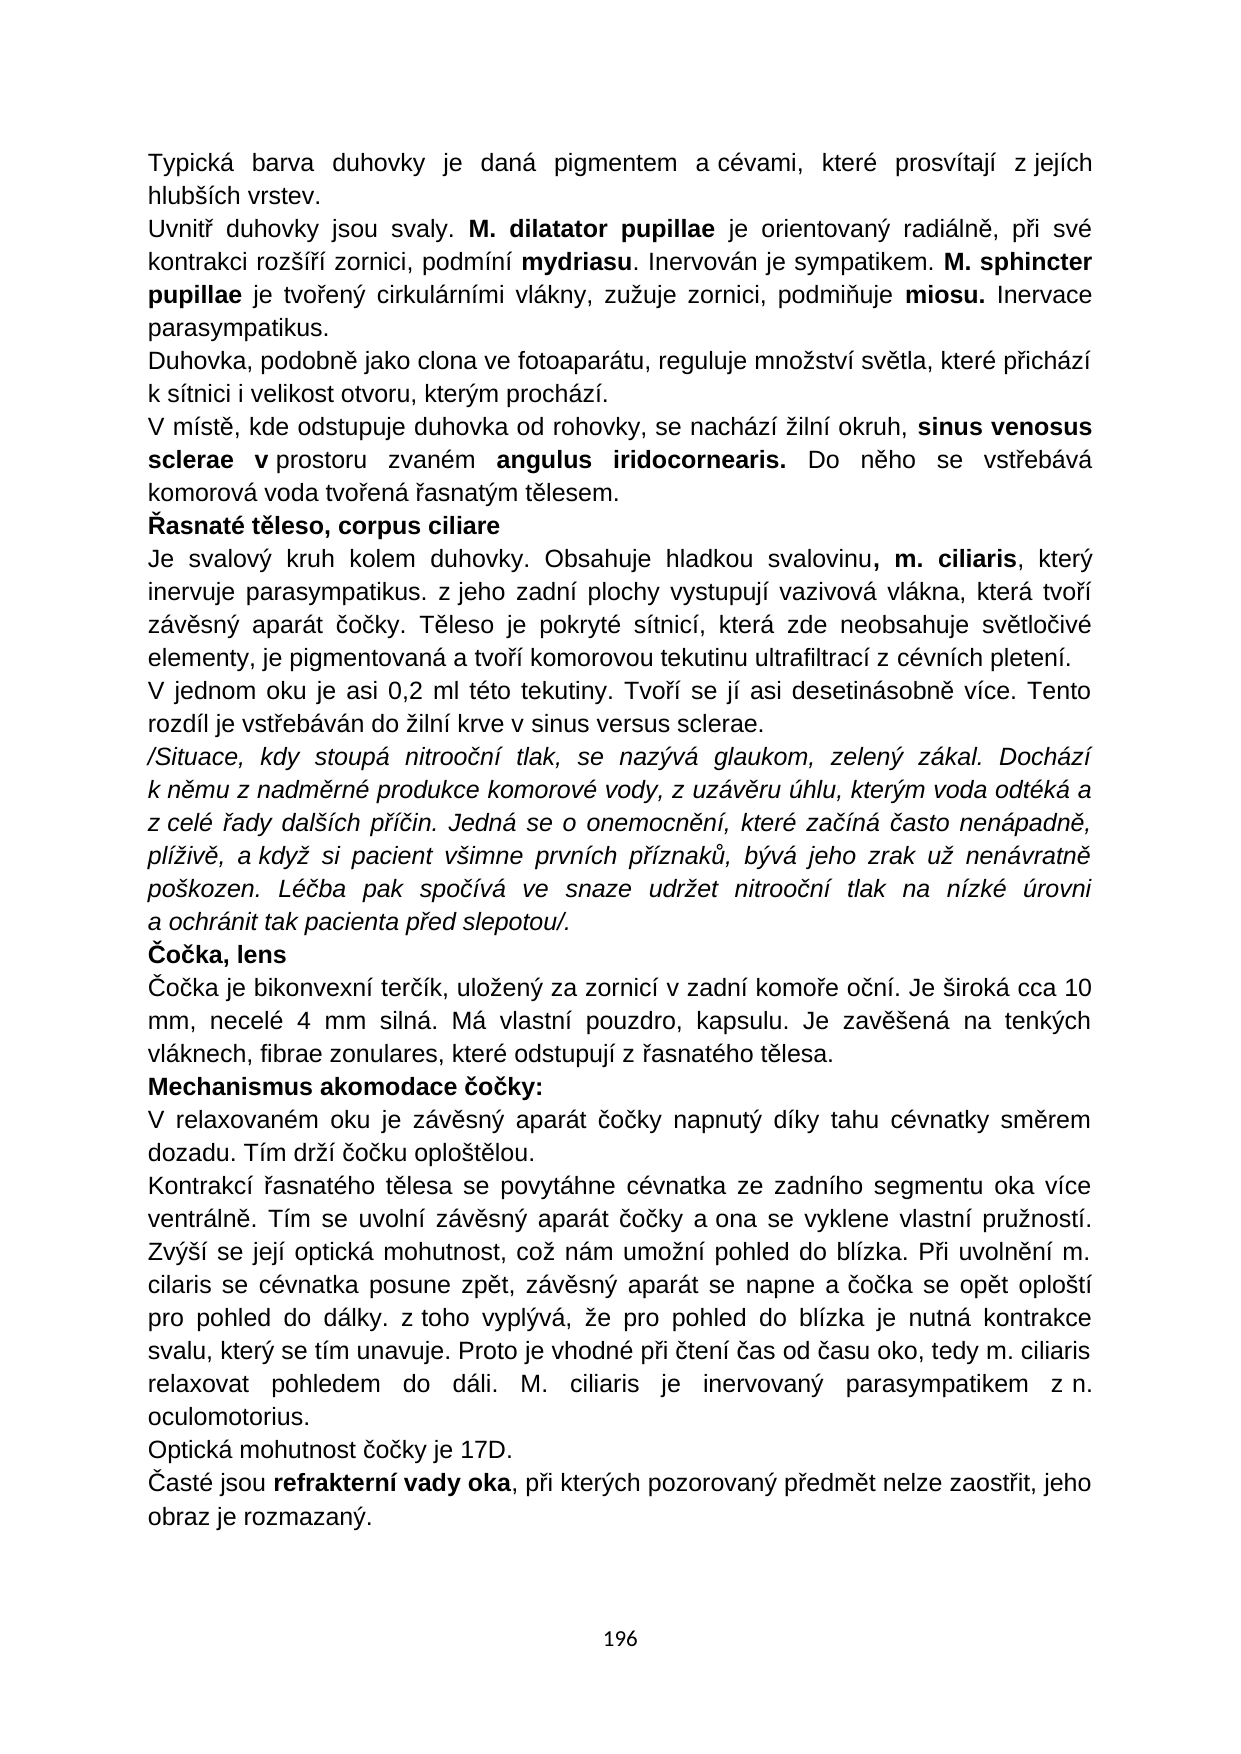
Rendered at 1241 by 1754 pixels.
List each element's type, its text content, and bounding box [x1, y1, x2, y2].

text Řasnaté těleso, corpus ciliare [148, 511, 1093, 539]
text Mechanismus akomodace čočky: [148, 1072, 1093, 1101]
text V jednom oku je asi 0,2 ml této tekutiny. Tvoří se jí asi desetinásobně více. Tento rozdíl je vstřebáván do žilní krve v sinus versus sclerae. [148, 676, 1093, 738]
text Je svalový kruh kolem duhovky. Obsahuje hladkou svalovinu, m. ciliaris, který inervuje parasympatikus. z jeho zadní plochy vystupují vazivová vlákna, která tvoří závěsný aparát čočky. Těleso je pokryté sítnicí, která zde neobsahuje světločivé elementy, je pigmentovaná a tvoří komorovou tekutinu ultrafiltrací z cévních pletení. [148, 544, 1093, 672]
text Optická mohutnost čočky je 17D. [148, 1435, 1093, 1464]
text /Situace, kdy stoupá nitrooční tlak, se nazývá glaukom, zelený zákal. Dochází k němu z nadměrné produkce komorové vody, z uzávěru úhlu, kterým voda odtéká a z celé řady dalších příčin. Jedná se o onemocnění, které začíná často nenápadně, plíživě, a když si pacient všimne prvních příznaků, bývá jeho zrak už nenávratně poškozen. Léčba pak spočívá ve snaze udržet nitrooční tlak na nízké úrovni a ochránit tak pacienta před slepotou/. [148, 742, 1093, 936]
text V místě, kde odstupuje duhovka od rohovky, se nachází žilní okruh, sinus venosus sclerae v prostoru zvaném angulus iridocornearis. Do něho se vstřebává komorová voda tvořená řasnatým tělesem. [148, 412, 1093, 507]
text Časté jsou refrakterní vady oka, při kterých pozorovaný předmět nelze zaostřit, jeho obraz je rozmazaný. [148, 1468, 1093, 1530]
text Kontrakcí řasnatého tělesa se povytáhne cévnatka ze zadního segmentu oka více ventrálně. Tím se uvolní závěsný aparát čočky a ona se vyklene vlastní pružností. Zvýší se její optická mohutnost, což nám umožní pohled do blízka. Při uvolnění m. cilaris se cévnatka posune zpět, závěsný aparát se napne a čočka se opět oploští pro pohled do dálky. z toho vyplývá, že pro pohled do blízka je nutná kontrakce svalu, který se tím unavuje. Proto je vhodné při čtení čas od času oko, tedy m. ciliaris relaxovat pohledem do dáli. M. ciliaris je inervovaný parasympatikem z n. oculomotorius. [148, 1171, 1093, 1431]
text Typická barva duhovky je daná pigmentem a cévami, které prosvítají z jejích hlubších vrstev. [148, 148, 1093, 209]
text Čočka, lens [148, 940, 1093, 969]
text Čočka je bikonvexní terčík, uložený za zornicí v zadní komoře oční. Je široká cca 10 mm, necelé 4 mm silná. Má vlastní pouzdro, kapsulu. Je zavěšená na tenkých vláknech, fibrae zonulares, které odstupují z řasnatého tělesa. [148, 973, 1093, 1068]
text V relaxovaném oku je závěsný aparát čočky napnutý díky tahu cévnatky směrem dozadu. Tím drží čočku oploštělou. [148, 1105, 1093, 1167]
text Uvnitř duhovky jsou svaly. M. dilatator pupillae je orientovaný radiálně, při své kontrakci rozšíří zornici, podmíní mydriasu. Inervován je sympatikem. M. sphincter pupillae je tvořený cirkulárními vlákny, zužuje zornici, podmiňuje miosu. Inervace parasympatikus. [148, 214, 1093, 341]
text Duhovka, podobně jako clona ve fotoaparátu, reguluje množství světla, které přichází k sítnici i velikost otvoru, kterým prochází. [148, 346, 1093, 407]
